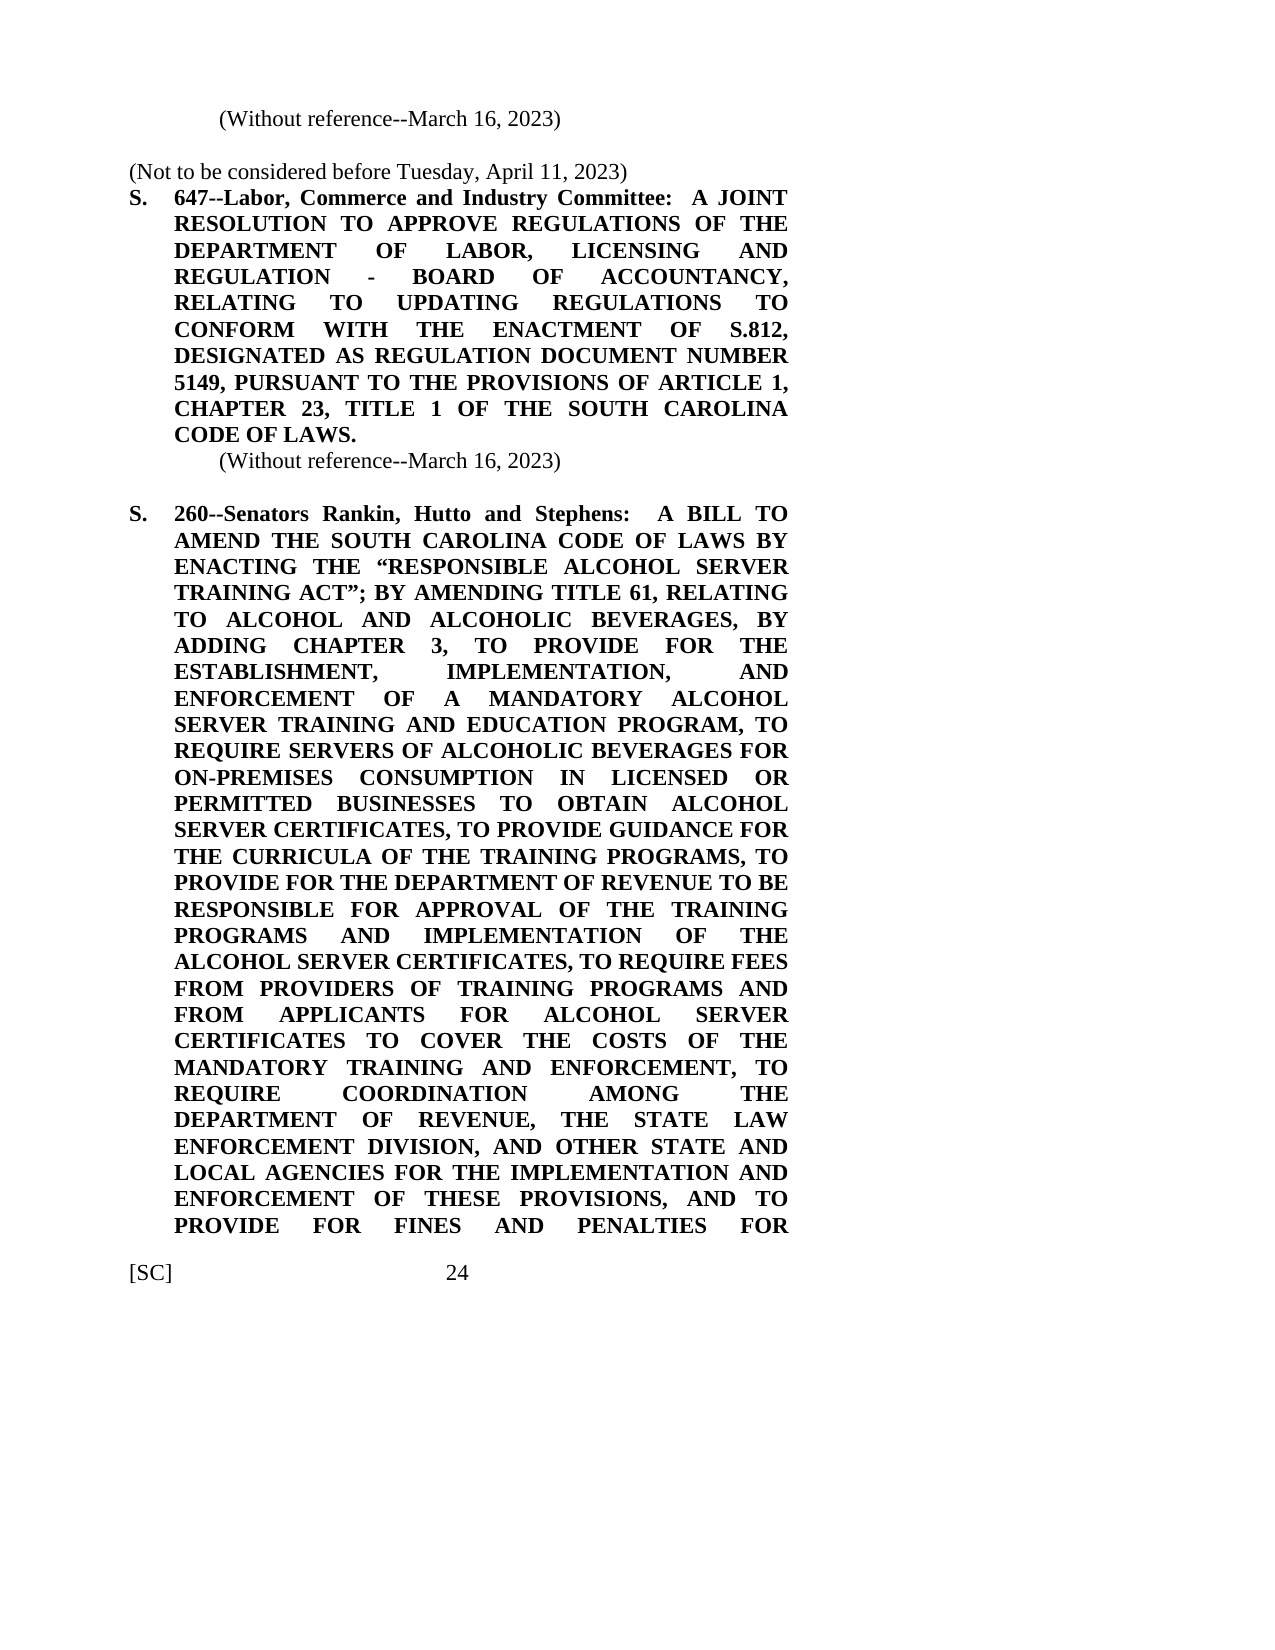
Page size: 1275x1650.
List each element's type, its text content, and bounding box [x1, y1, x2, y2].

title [129, 500, 789, 1238]
text (Without reference--March 16, 2023) [219, 105, 789, 131]
text (Without reference--March 16, 2023) [219, 448, 789, 474]
text (Not to be considered before Tuesday, April 11, 2023) [129, 158, 789, 184]
title S. 647--Labor, Commerce and Industry Committee: A JOINT RESOLUTION TO APPROVE REGULATIONS OF THE DEPARTMENT OF LABOR, LICENSING AND REGULATION - BOARD OF ACCOUNTANCY, RELATING TO UPDATING REGULATIONS TO CONFORM WITH THE ENACTMENT OF S.812, DESIGNATED AS REGULATION DOCUMENT NUMBER 5149, PURSUANT TO THE PROVISIONS OF ARTICLE 1, CHAPTER 23, TITLE 1 OF THE SOUTH CAROLINA CODE OF LAWS. [129, 184, 789, 448]
